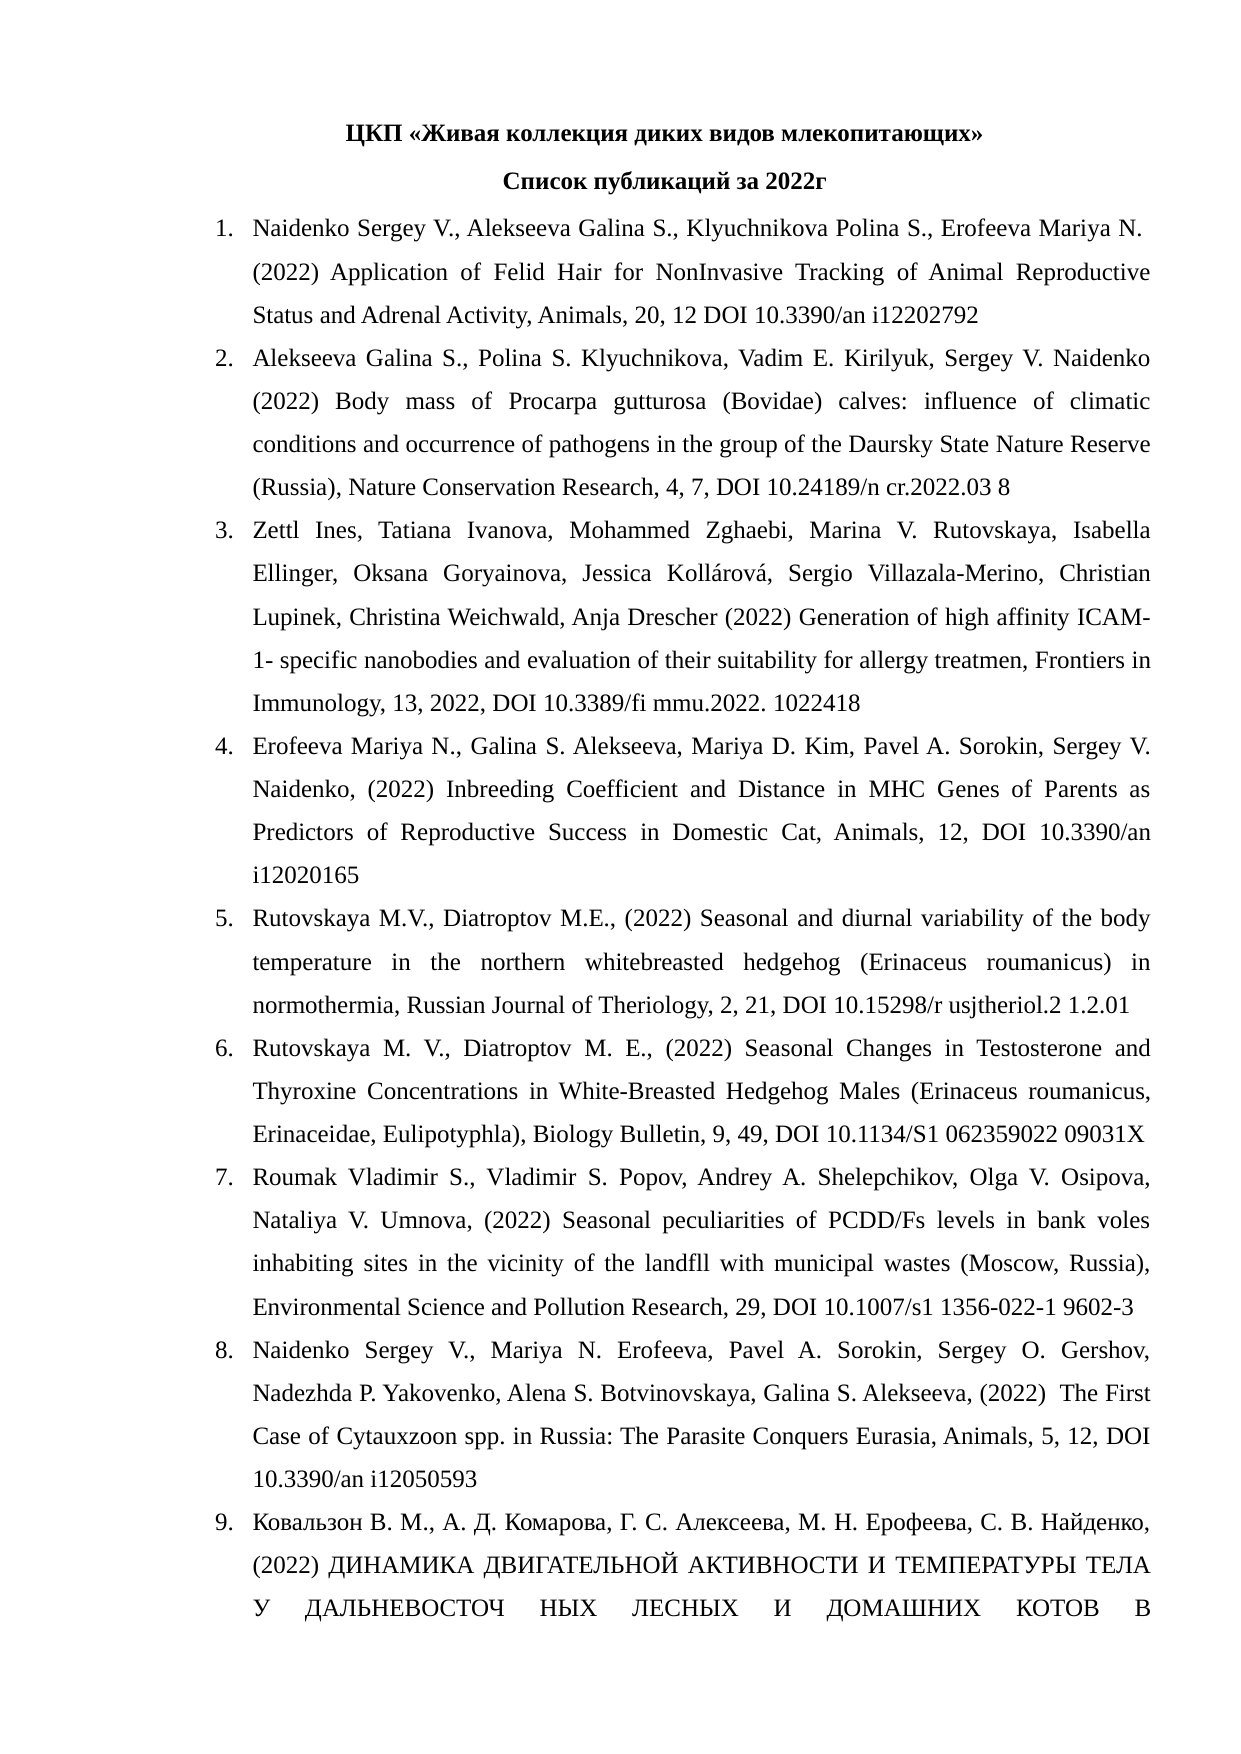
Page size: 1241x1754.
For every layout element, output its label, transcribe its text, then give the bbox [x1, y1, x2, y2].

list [215, 1507, 1152, 1622]
list Rutovskaya M.V., Diatroptov M.E., (2022) Seasonal and diurnal variability of the body temperature in the northern whitebreasted hedgehog (Erinaceus roumanicus) in normothermia, Russian Journal of Theriology, 2, 21, DOI 10.15298/r usjtheriol.2 1.2.01 [215, 903, 1152, 1018]
list Zettl Ines, Tatiana Ivanova, Mohammed Zghaebi, Marina V. Rutovskaya, Isabella Ellinger, Oksana Goryainova, Jessica Kollárová, Sergio Villazala-Merino, Christian Lupinek, Christina Weichwald, Anja Drescher (2022) Generation of high affinity ICAM-1- specific nanobodies and evaluation of their suitability for allergy treatmen, Frontiers in Immunology, 13, 2022, DOI 10.3389/fi mmu.2022. 1022418 [215, 515, 1152, 717]
text ЦКП «Живая коллекция диких видов млекопитающих» [177, 118, 1152, 147]
list Naidenko Sergey V., Mariya N. Erofeeva, Pavel A. Sorokin, Sergey O. Gershov, Nadezhda P. Yakovenko, Alena S. Botvinovskaya, Galina S. Alekseeva, (2022) The First Case of Cytauxzoon spp. in Russia: The Parasite Conquers Eurasia, Animals, 5, 12, DOI 10.3390/an i12050593 [215, 1335, 1152, 1493]
list Rutovskaya M. V., Diatroptov M. E., (2022) Seasonal Changes in Testosterone and Thyroxine Concentrations in White-Breasted Hedgehog Males (Erinaceus roumanicus, Erinaceidae, Eulipotyphla), Biology Bulletin, 9, 49, DOI 10.1134/S1 062359022 09031X [215, 1033, 1152, 1148]
list Erofeeva Mariya N., Galina S. Alekseeva, Mariya D. Kim, Pavel A. Sorokin, Sergey V. Naidenko, (2022) Inbreeding Coefficient and Distance in MHC Genes of Parents as Predictors of Reproductive Success in Domestic Cat, Animals, 12, DOI 10.3390/an i12020165 [215, 731, 1152, 889]
list Alekseeva Galina S., Polina S. Klyuchnikova, Vadim E. Kirilyuk, Sergey V. Naidenko (2022) Body mass of Procarpa gutturosa (Bovidae) calves: influence of climatic conditions and occurrence of pathogens in the group of the Daursky State Nature Reserve (Russia), Nature Conservation Research, 4, 7, DOI 10.24189/n cr.2022.03 8 [215, 343, 1152, 501]
list Naidenko Sergey V., Alekseeva Galina S., Klyuchnikova Polina S., Erofeeva Mariya N. (2022) Application of Felid Hair for NonInvasive Tracking of Animal Reproductive Status and Adrenal Activity, Animals, 20, 12 DOI 10.3390/an i12202792 [215, 213, 1152, 328]
list Roumak Vladimir S., Vladimir S. Popov, Andrey A. Shelepchikov, Olga V. Osipova, Nataliya V. Umnova, (2022) Seasonal peculiarities of PCDD/Fs levels in bank voles inhabiting sites in the vicinity of the landfll with municipal wastes (Moscow, Russia), Environmental Science and Pollution Research, 29, DOI 10.1007/s1 1356-022-1 9602-3 [215, 1162, 1152, 1320]
text Список публикаций за 2022г [177, 166, 1152, 194]
